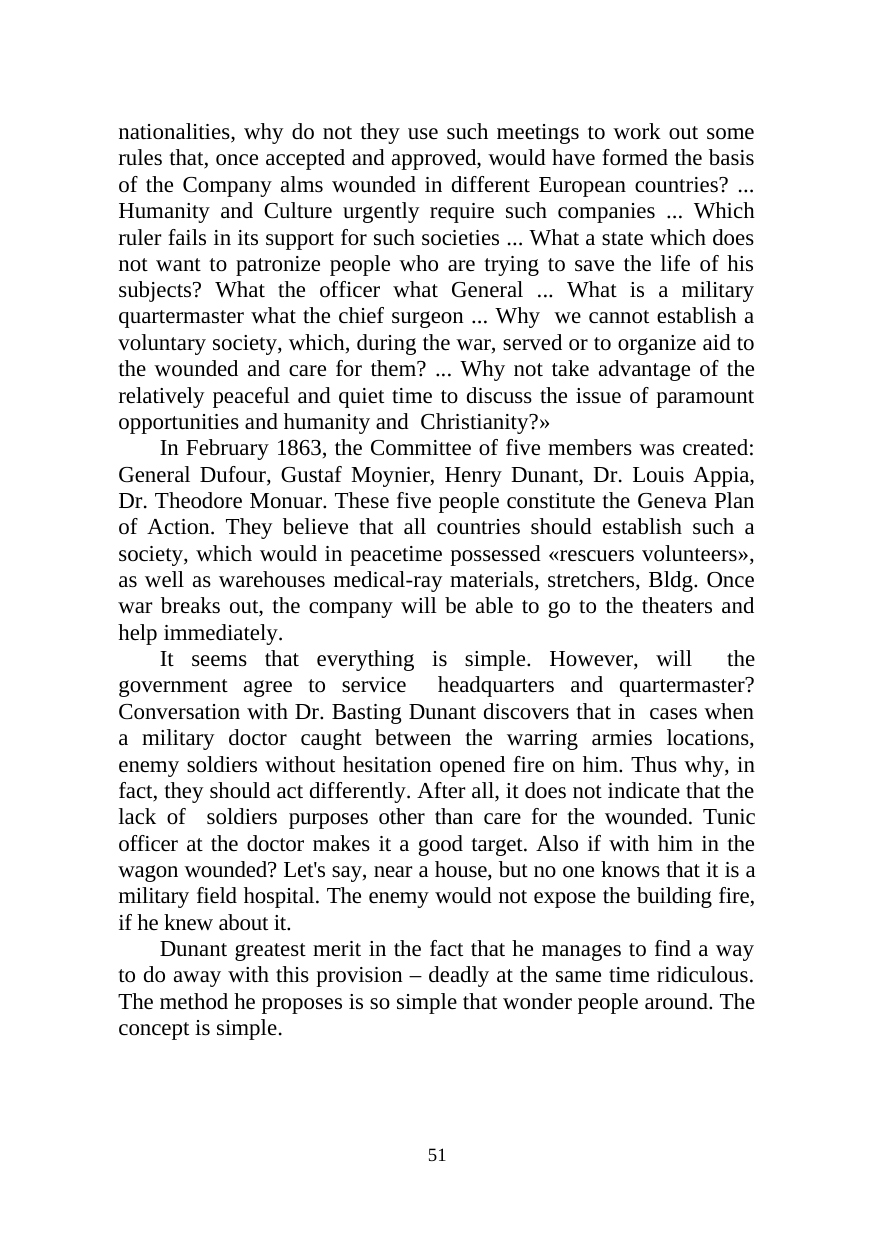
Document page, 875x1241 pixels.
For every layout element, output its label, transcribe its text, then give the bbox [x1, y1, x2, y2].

text Dunant greatest merit in the fact that he manages to find a way to do away with this provision – deadly at the same time ridiculous. The method he proposes is so simple that wonder people around. The concept is simple. [118, 935, 756, 1041]
text In February 1863, the Committee of five members was created: General Dufour, Gustaf Moynier, Henry Dunant, Dr. Louis Appia, Dr. Theodore Monuar. These five people constitute the Geneva Plan of Action. They believe that all countries should establish such a society, which would in peacetime possessed «rescuers volunteers», as well as warehouses medical-ray materials, stretchers, Bldg. Once war breaks out, the company will be able to go to the theaters and help immediately. [118, 434, 756, 645]
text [118, 118, 756, 434]
text It seems that everything is simple. However, will the government agree to service headquarters and quartermaster? Conversation with Dr. Basting Dunant discovers that in cases when a military doctor caught between the warring armies locations, enemy soldiers without hesitation opened fire on him. Thus why, in fact, they should act differently. After all, it does not indicate that the lack of soldiers purposes other than care for the wounded. Tunic officer at the doctor makes it a good target. Also if with him in the wagon wounded? Let's say, near a house, but no one knows that it is a military field hospital. The enemy would not expose the building fire, if he knew about it. [118, 645, 756, 935]
